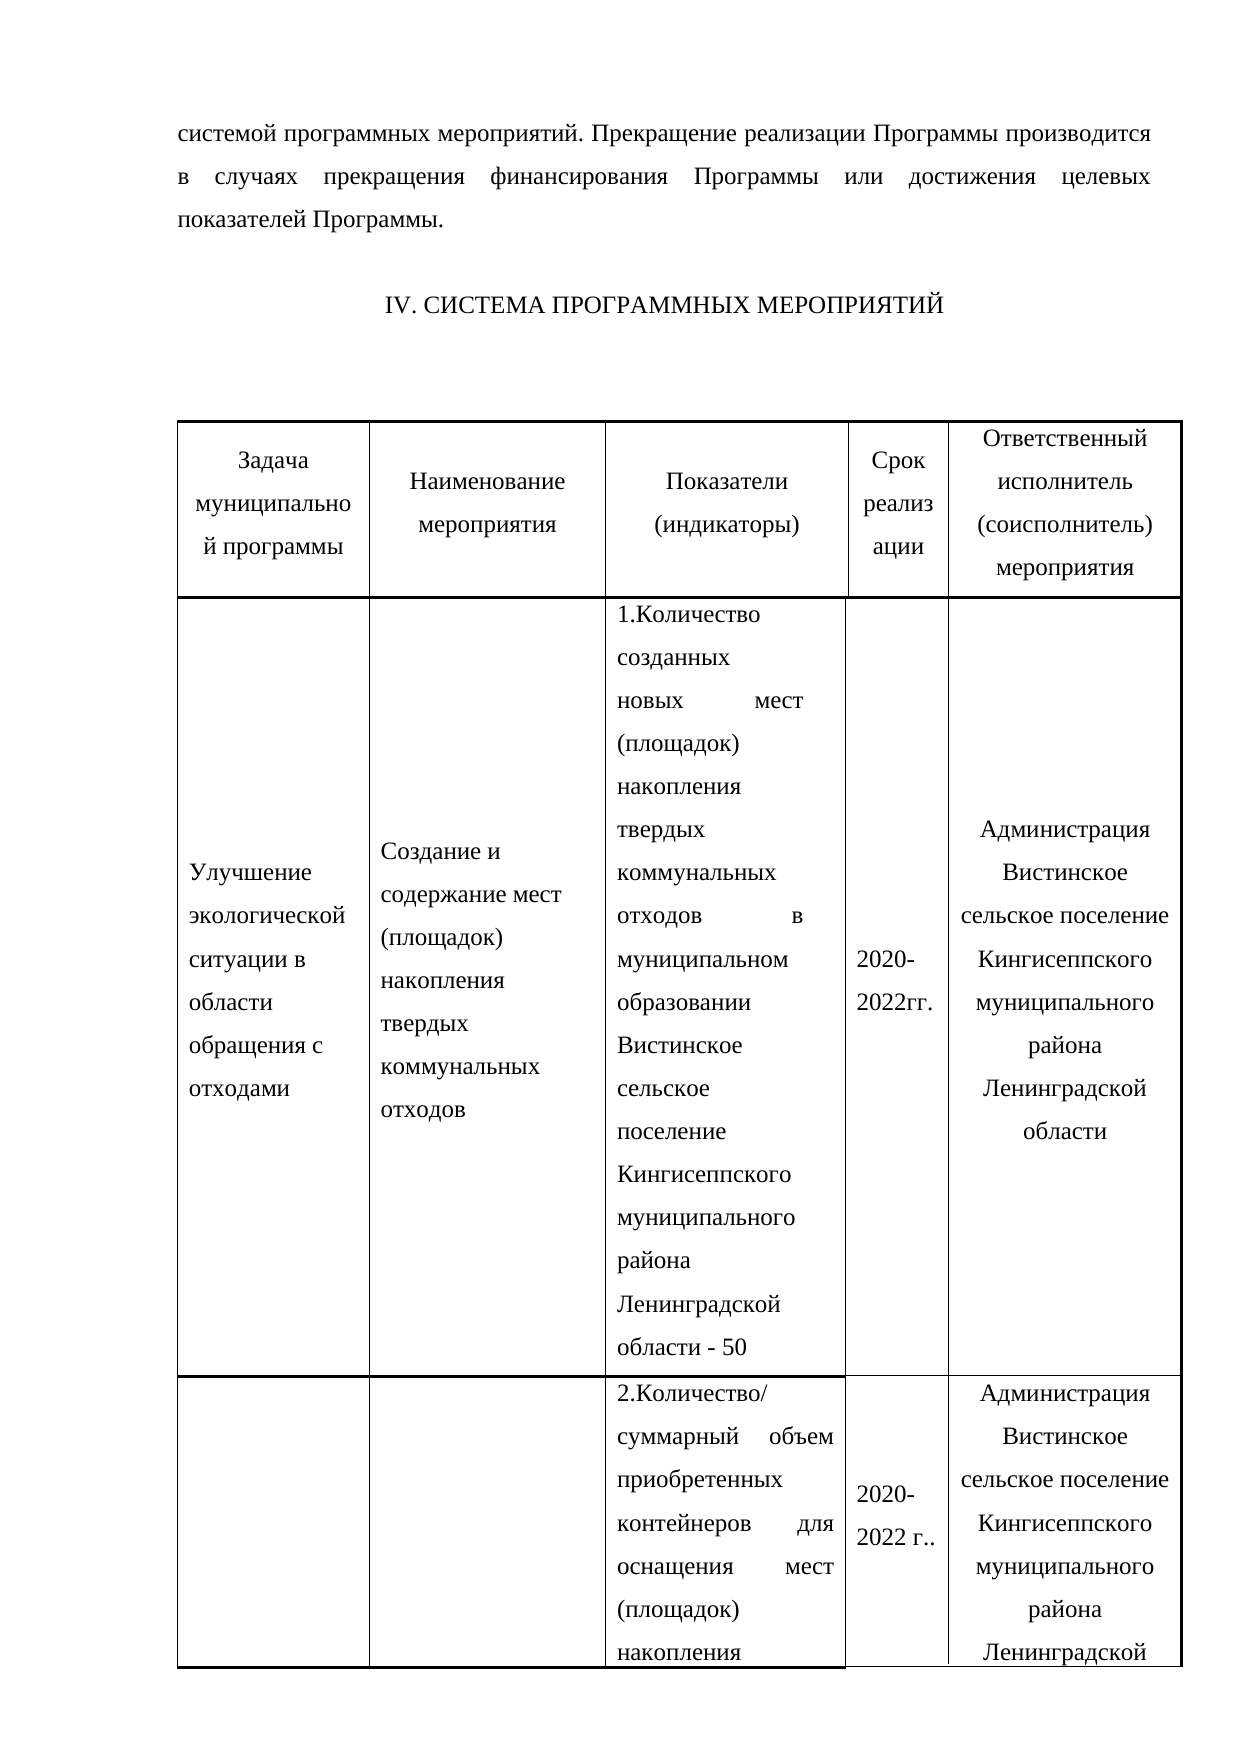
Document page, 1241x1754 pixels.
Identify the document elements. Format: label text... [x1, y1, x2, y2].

table_cell [178, 1378, 369, 1666]
table_header Задача муниципальной программы [178, 423, 369, 596]
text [177, 118, 1152, 233]
table_cell 1.Количество созданных новых мест (площадок) накопления твердых коммунальных отходов в муниципальном образовании Вистинское сельское поселение Кингисеппского муниципального района Ленинградской области - 50 [606, 599, 845, 1375]
table_cell [370, 1378, 605, 1666]
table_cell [949, 1376, 1180, 1666]
table_header Наименование мероприятия [370, 423, 605, 596]
text IV. СИСТЕМА ПРОГРАММНЫХ МЕРОПРИЯТИЙ [177, 291, 1152, 319]
table_header Ответственный исполнитель (соисполнитель) мероприятия [949, 423, 1180, 596]
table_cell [606, 1378, 845, 1666]
table_cell Улучшение экологической ситуации в области обращения с отходами [178, 599, 369, 1375]
table_header Показатели (индикаторы) [606, 423, 848, 596]
table_header Срок реализации [849, 423, 948, 596]
table_cell 2020-2022гг. [846, 599, 948, 1375]
table_cell Администрация Вистинское сельское поселение Кингисеппского муниципального района Ленинградской области [949, 599, 1180, 1375]
table_cell Создание и содержание мест (площадок) накопления твердых коммунальных отходов [370, 599, 605, 1375]
table_cell 2020-2022 г.. [846, 1376, 948, 1666]
